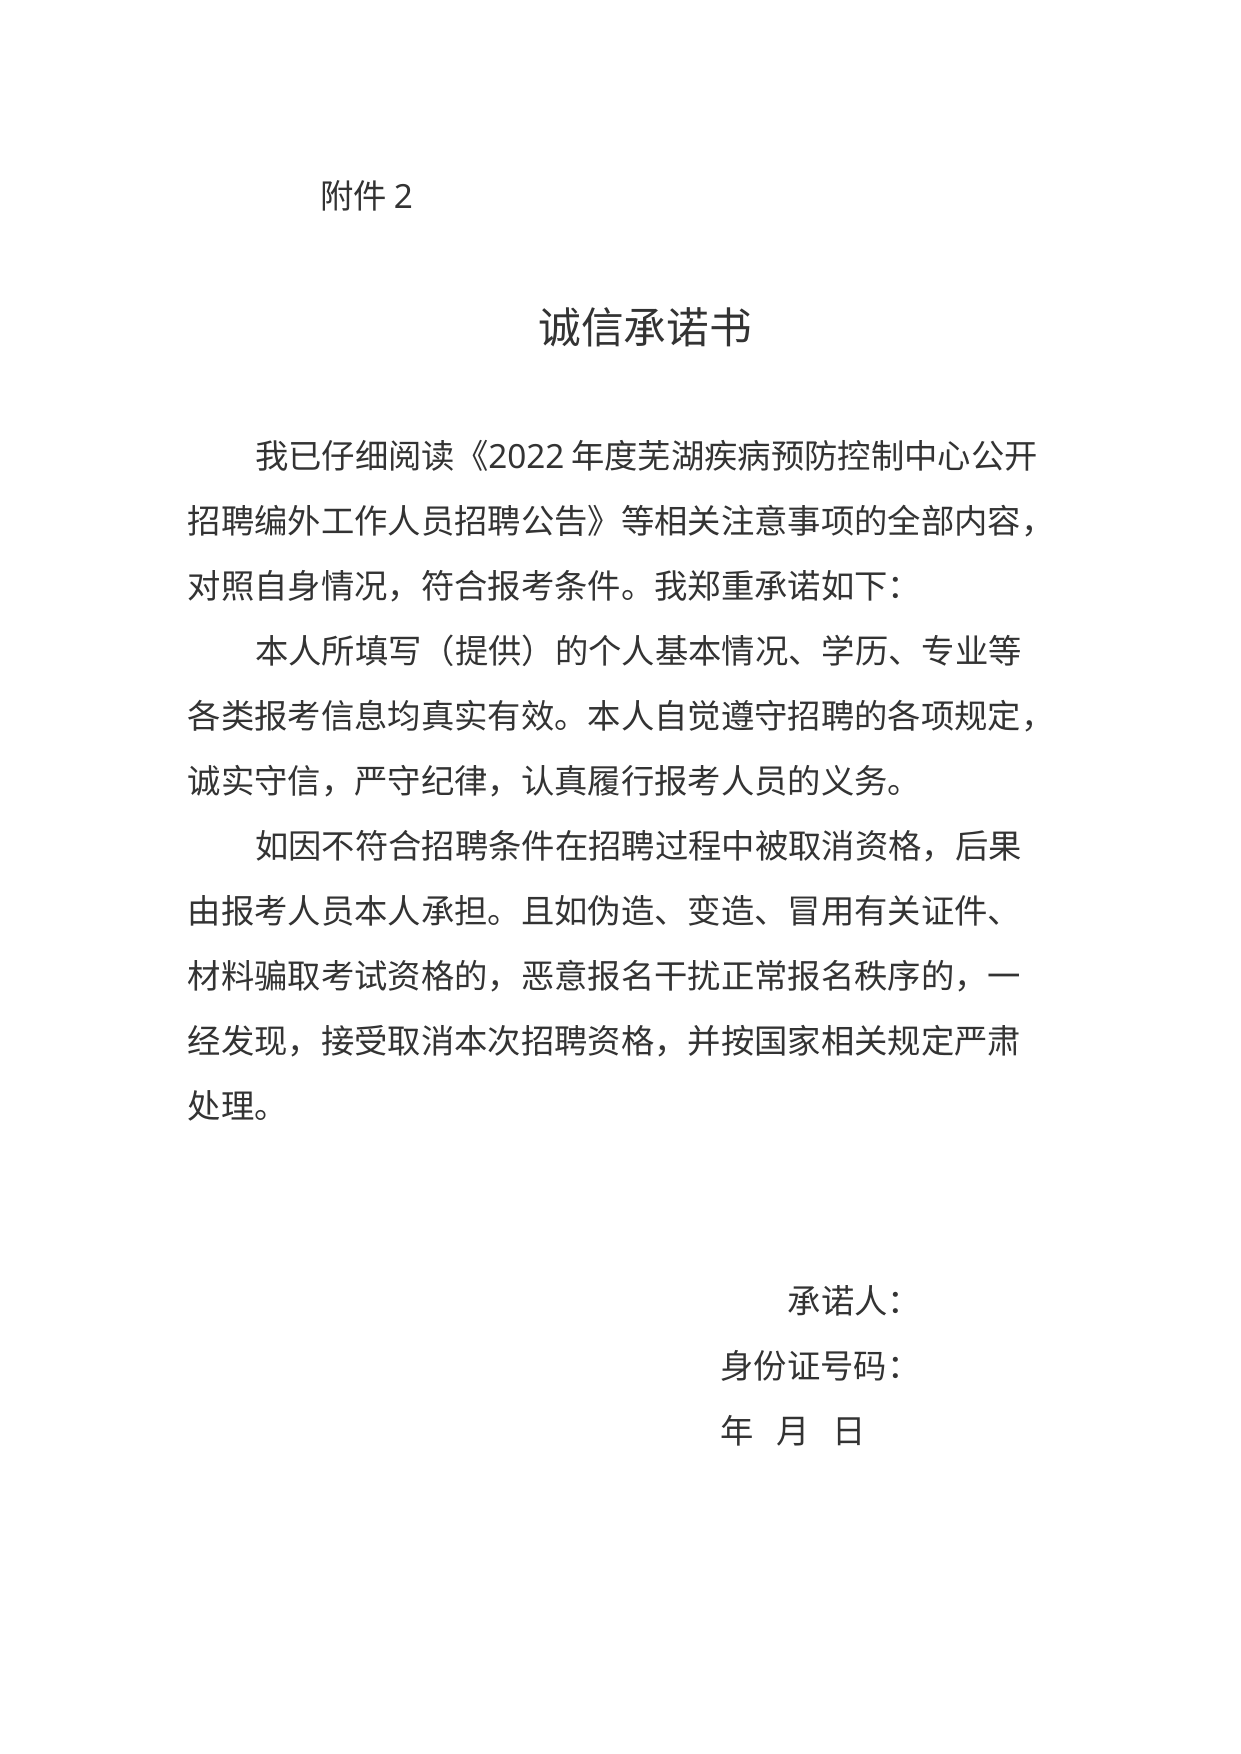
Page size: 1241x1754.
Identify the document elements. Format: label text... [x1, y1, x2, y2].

text 身份证号码： [187, 1332, 1053, 1397]
text 诚信承诺书 [187, 292, 1053, 357]
text 附件2 [270, 162, 1053, 227]
text 我已仔细阅读《2022年度芜湖疾病预防控制中心公开招聘编外工作人员招聘公告》等相关注意事项的全部内容，对照自身情况，符合报考条件。我郑重承诺如下： [187, 422, 1053, 617]
text 承诺人： [187, 1267, 1053, 1332]
text 年 月 日 [187, 1397, 1053, 1462]
text 如因不符合招聘条件在招聘过程中被取消资格，后果由报考人员本人承担。且如伪造、变造、冒用有关证件、材料骗取考试资格的，恶意报名干扰正常报名秩序的，一经发现，接受取消本次招聘资格，并按国家相关规定严肃处理。 [187, 812, 1053, 1137]
text 本人所填写（提供）的个人基本情况、学历、专业等各类报考信息均真实有效。本人自觉遵守招聘的各项规定，诚实守信，严守纪律，认真履行报考人员的义务。 [187, 617, 1053, 812]
